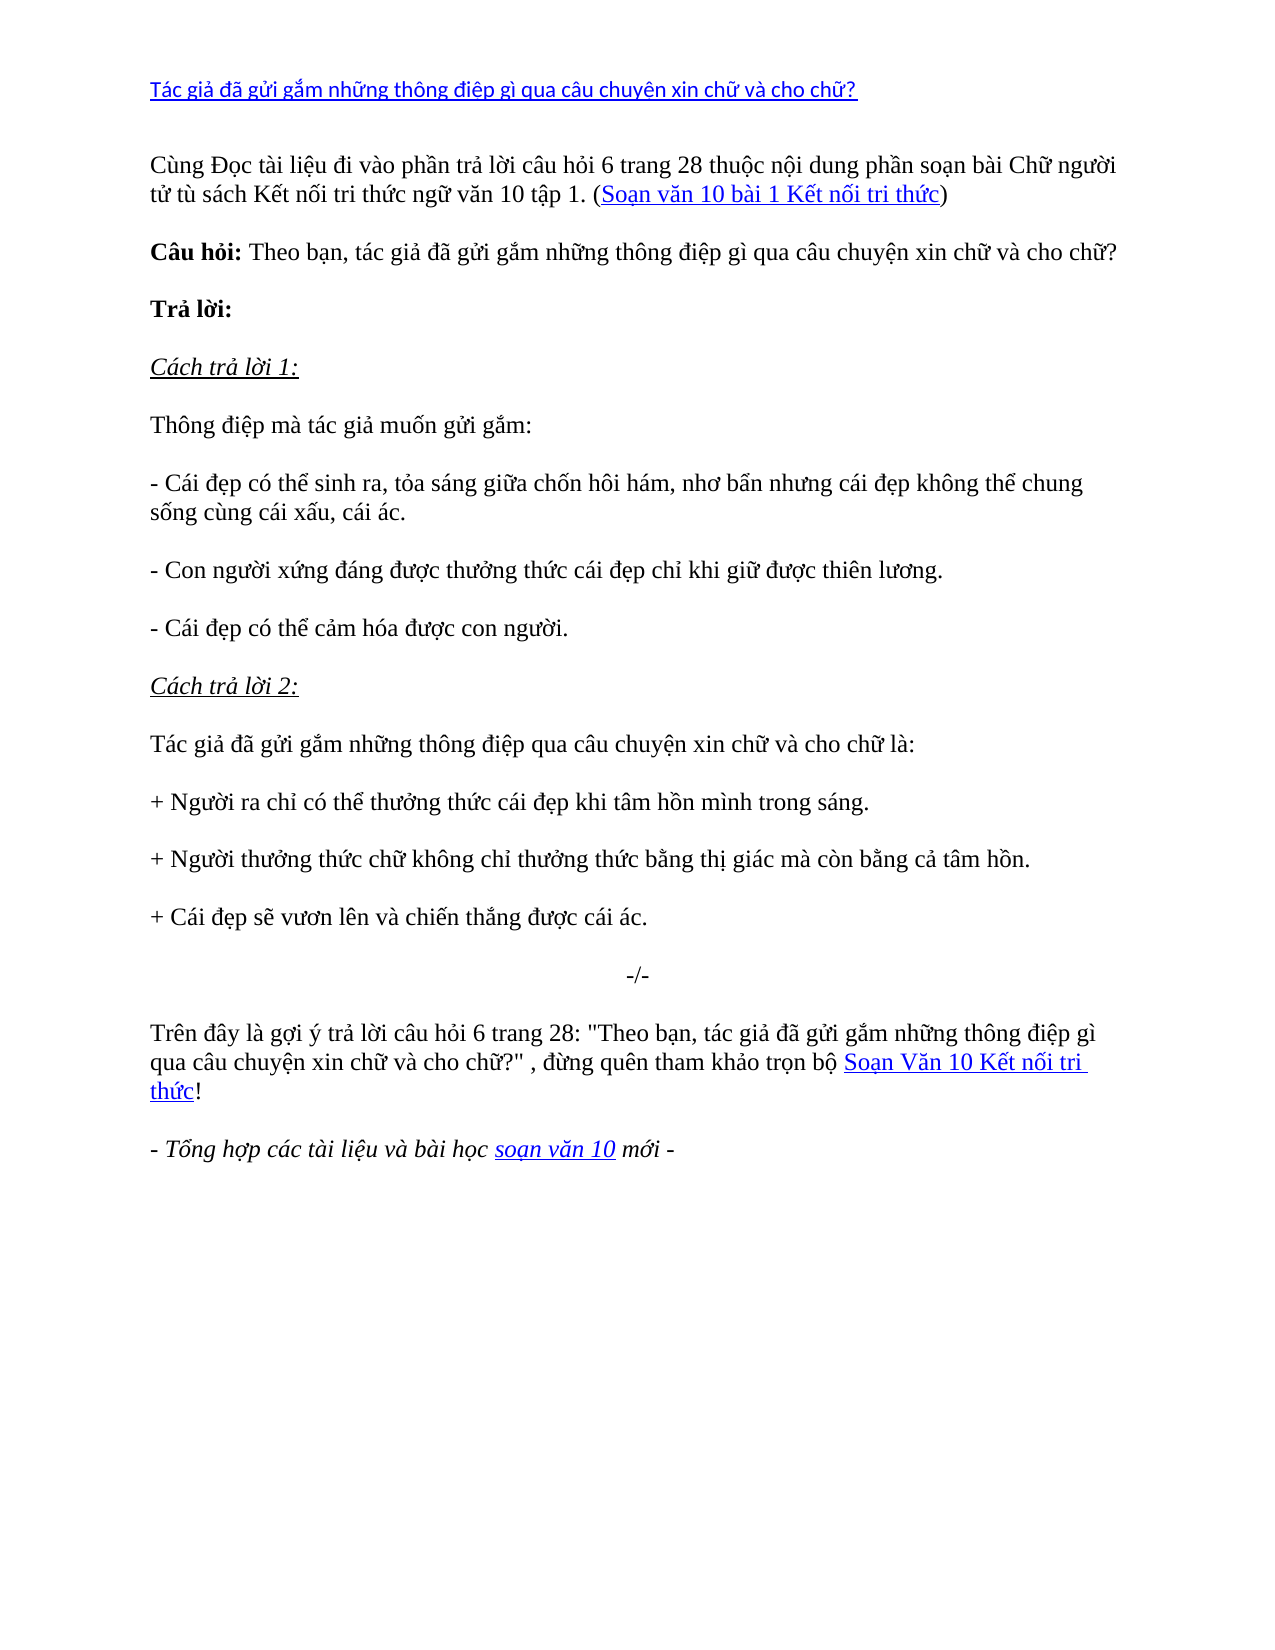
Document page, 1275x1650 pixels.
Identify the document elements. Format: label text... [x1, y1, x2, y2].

text + Người thưởng thức chữ không chỉ thưởng thức bằng thị giác mà còn bằng cả tâm hồn. [150, 844, 1125, 873]
text Cách trả lời 2: [150, 671, 1125, 699]
text Cách trả lời 1: [150, 352, 1125, 381]
text - Con người xứng đáng được thưởng thức cái đẹp chỉ khi giữ được thiên lương. [150, 555, 1125, 584]
text - Cái đẹp có thể sinh ra, tỏa sáng giữa chốn hôi hám, nhơ bẩn nhưng cái đẹp không thể chung sống cùng cái xấu, cái ác. [150, 468, 1125, 526]
text Trả lời: [150, 294, 1125, 323]
text Trên đây là gợi ý trả lời câu hỏi 6 trang 28: "Theo bạn, tác giả đã gửi gắm những thông điệp gì qua câu chuyện xin chữ và cho chữ?" , đừng quên tham khảo trọn bộ Soạn Văn 10 Kết nối tri thức! [150, 1018, 1125, 1104]
text -/- [150, 960, 1125, 989]
text Câu hỏi: Theo bạn, tác giả đã gửi gắm những thông điệp gì qua câu chuyện xin chữ và cho chữ? [150, 237, 1125, 265]
text - Tổng hợp các tài liệu và bài học soạn văn 10 mới - [150, 1134, 1125, 1162]
text Tác giả đã gửi gắm những thông điệp qua câu chuyện xin chữ và cho chữ là: [150, 729, 1125, 757]
text + Cái đẹp sẽ vươn lên và chiến thắng được cái ác. [150, 902, 1125, 931]
text - Cái đẹp có thể cảm hóa được con người. [150, 613, 1125, 642]
text Cùng Đọc tài liệu đi vào phần trả lời câu hỏi 6 trang 28 thuộc nội dung phần soạn bài Chữ người tử tù sách Kết nối tri thức ngữ văn 10 tập 1. (Soạn văn 10 bài 1 Kết nối tri thức) [150, 150, 1125, 207]
text + Người ra chỉ có thể thưởng thức cái đẹp khi tâm hồn mình trong sáng. [150, 787, 1125, 815]
text Thông điệp mà tác giả muốn gửi gắm: [150, 410, 1125, 439]
